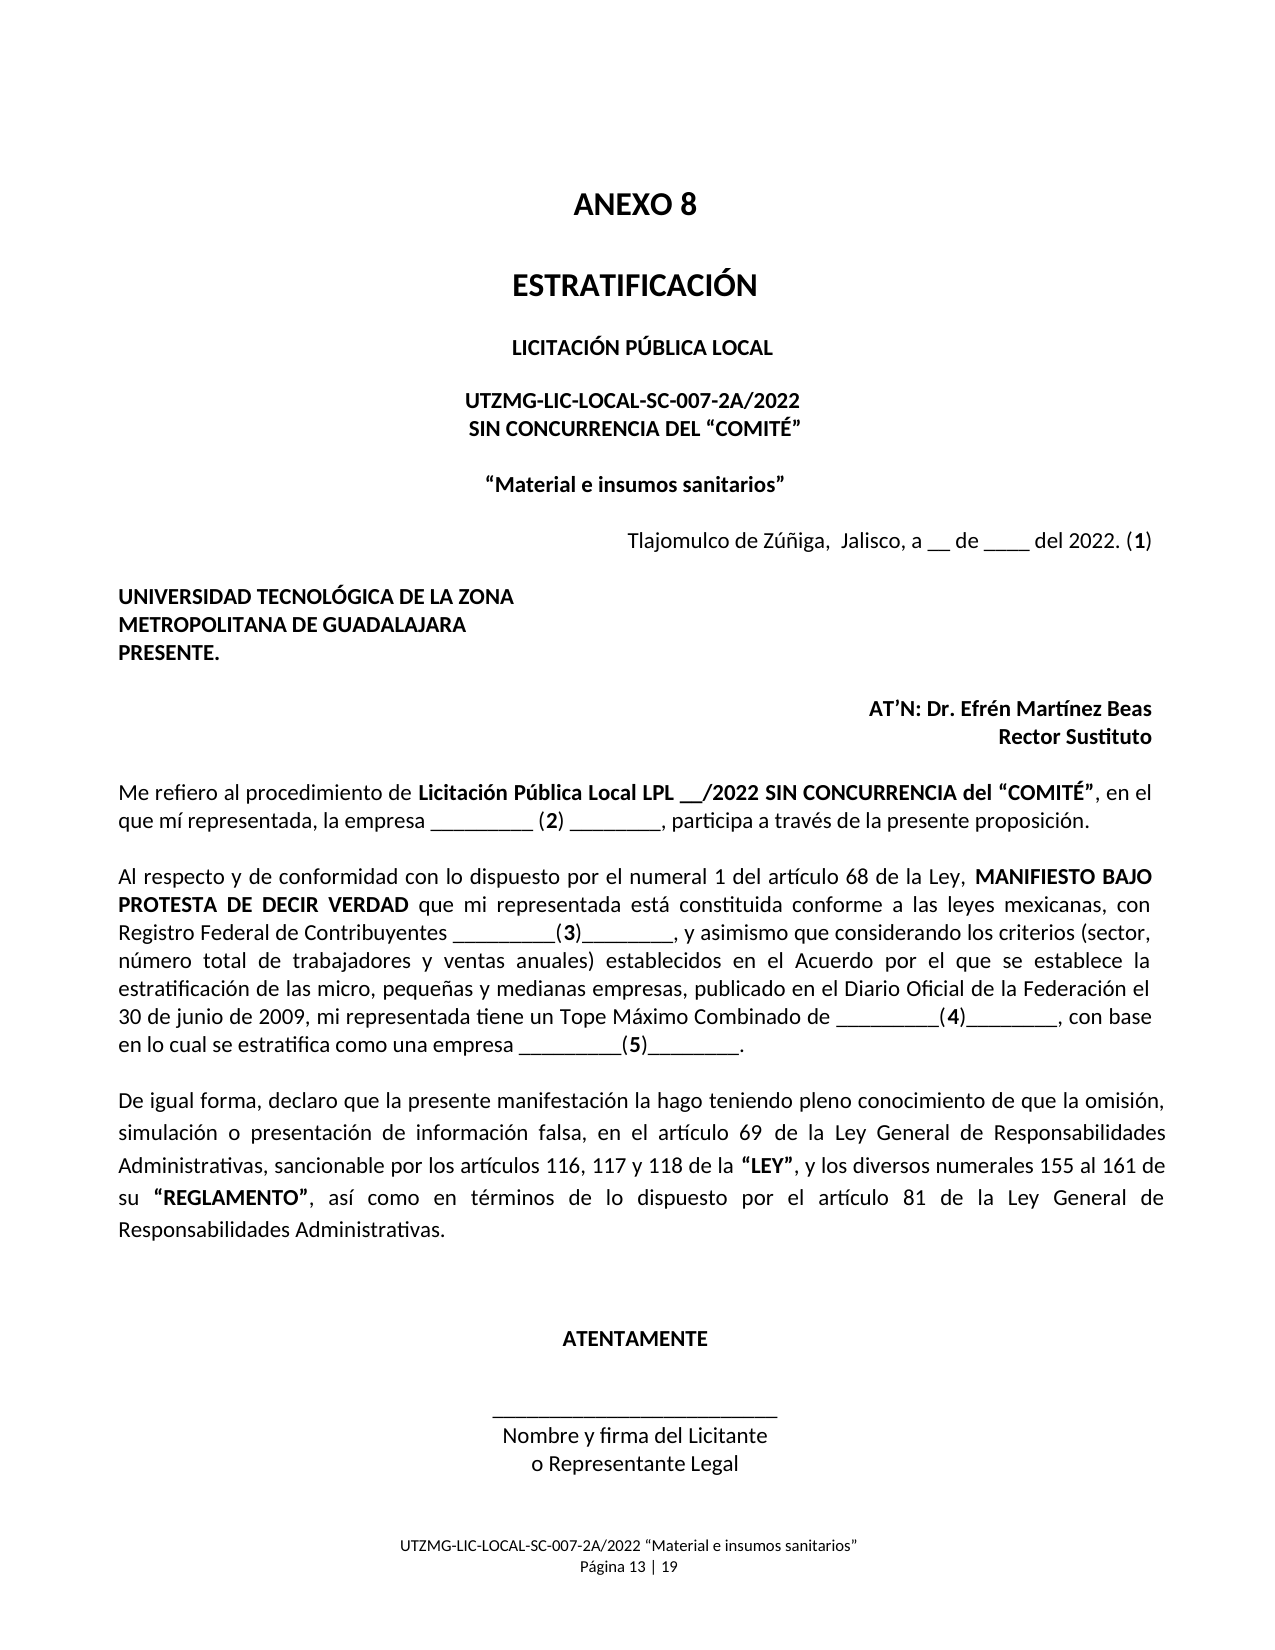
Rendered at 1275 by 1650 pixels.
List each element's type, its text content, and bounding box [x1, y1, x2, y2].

text De igual forma, declaro que la presente manifestación la hago teniendo pleno conocimiento de que la omisión, simulación o presentación de información falsa, en el artículo 69 de la Ley General de Responsabilidades Administrativas, sancionable por los artículos 116, 117 y 118 de la “LEY”, y los diversos numerales 155 al 161 de su “REGLAMENTO”, así como en términos de lo dispuesto por el artículo 81 de la Ley General de Responsabilidades Administrativas. [118, 1086, 1167, 1243]
text PRESENTE. [118, 638, 1152, 666]
text SIN CONCURRENCIA DEL “COMITÉ” [118, 414, 1152, 442]
text Nombre y firma del Licitante [118, 1421, 1152, 1449]
text Me refiero al procedimiento de Licitación Pública Local LPL __/2022 SIN CONCURRENCIA del “COMITÉ”, en el que mí representada, la empresa _________ (2) ________, participa a través de la presente proposición. [118, 778, 1152, 834]
text _________________________ [118, 1393, 1152, 1421]
text o Representante Legal [118, 1449, 1152, 1477]
text Al respecto y de conformidad con lo dispuesto por el numeral 1 del artículo 68 de la Ley, MANIFIESTO BAJO PROTESTA DE DECIR VERDAD que mi representada está constituida conforme a las leyes mexicanas, con Registro Federal de Contribuyentes _________(3)________, y asimismo que considerando los criterios (sector, número total de trabajadores y ventas anuales) establecidos en el Acuerdo por el que se establece la estratificación de las micro, pequeñas y medianas empresas, publicado en el Diario Oficial de la Federación el 30 de junio de 2009, mi representada tiene un Tope Máximo Combinado de _________(4)________, con base en lo cual se estratifica como una empresa _________(5)________. [118, 862, 1152, 1058]
text LICITACIÓN PÚBLICA LOCAL [118, 333, 1167, 361]
text Tlajomulco de Zúñiga, Jalisco, a __ de ____ del 2022. (1) [118, 526, 1152, 554]
text ESTRATIFICACIÓN [118, 264, 1152, 305]
text ATENTAMENTE [118, 1324, 1152, 1352]
text AT’N: Dr. Efrén Martínez Beas [118, 694, 1152, 722]
text METROPOLITANA DE GUADALAJARA [118, 610, 1152, 638]
text ANEXO 8 [118, 183, 1152, 223]
text “Material e insumos sanitarios” [118, 470, 1152, 498]
text UNIVERSIDAD TECNOLÓGICA DE LA ZONA [118, 582, 1152, 610]
text Rector Sustituto [118, 722, 1152, 750]
text UTZMG-LIC-LOCAL-SC-007-2A/2022 [118, 386, 1152, 414]
